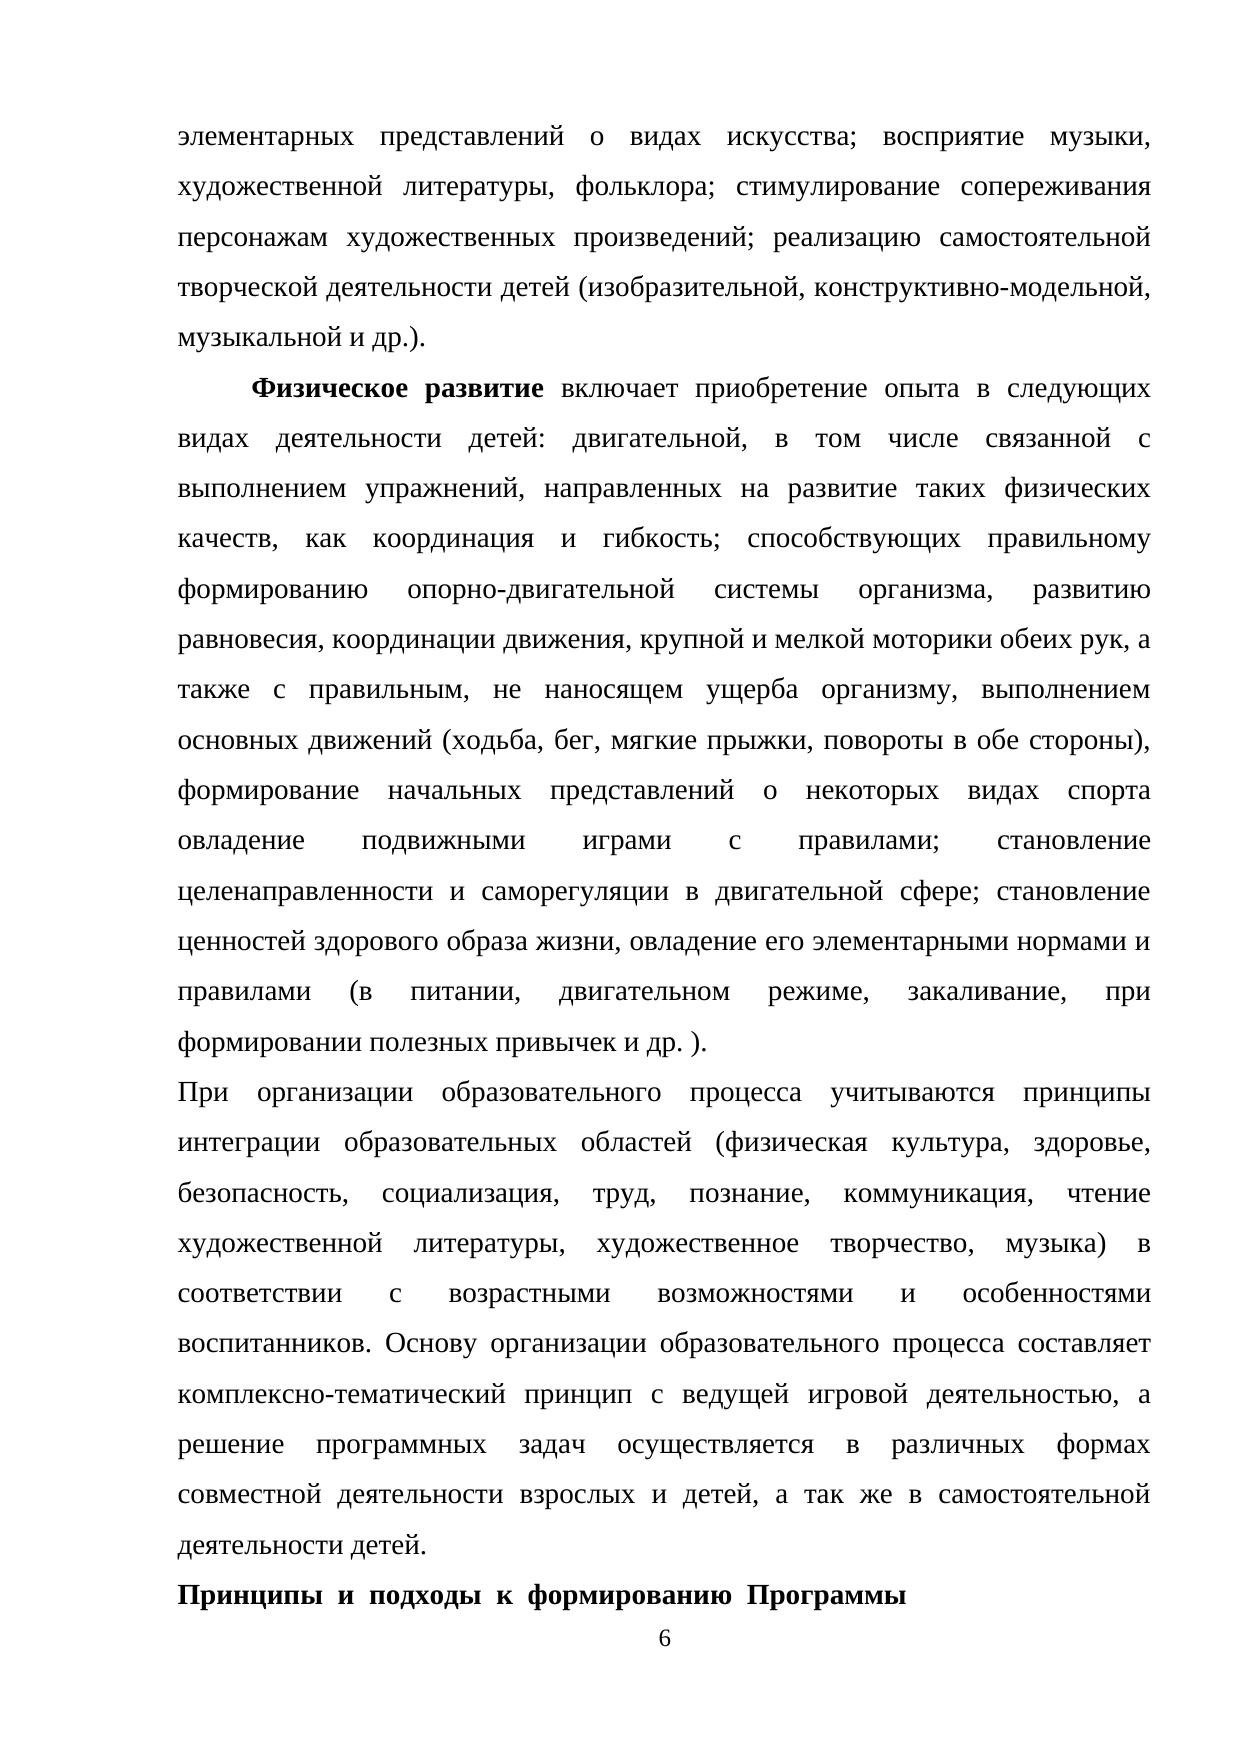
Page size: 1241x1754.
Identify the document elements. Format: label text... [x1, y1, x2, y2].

text При организации образовательного процесса учитываются принципы интеграции образовательных областей (физическая культура, здоровье, безопасность, социализация, труд, познание, коммуникация, чтение художественной литературы, художественное творчество, музыка) в соответствии с возрастными возможностями и особенностями воспитанников. Основу организации образовательного процесса составляет комплексно-тематический принцип с ведущей игровой деятельностью, а решение программных задач осуществляется в различных формах совместной деятельности взрослых и детей, а так же в самостоятельной деятельности детей. [177, 1074, 1152, 1560]
text Принципы и подходы к формированию Программы [177, 1577, 1152, 1611]
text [177, 118, 1152, 353]
text Физическое развитие включает приобретение опыта в следующих видах деятельности детей: двигательной, в том числе связанной с выполнением упражнений, направленных на развитие таких физических качеств, как координация и гибкость; способствующих правильному формированию опорно-двигательной системы организма, развитию равновесия, координации движения, крупной и мелкой моторики обеих рук, а также с правильным, не наносящем ущерба организму, выполнением основных движений (ходьба, бег, мягкие прыжки, повороты в обе стороны), формирование начальных представлений о некоторых видах спорта овладение подвижными играми с правилами; становление целенаправленности и саморегуляции в двигательной сфере; становление ценностей здорового образа жизни, овладение его элементарными нормами и правилами (в питании, двигательном режиме, закаливание, при формировании полезных привычек и др. ). [177, 370, 1152, 1057]
